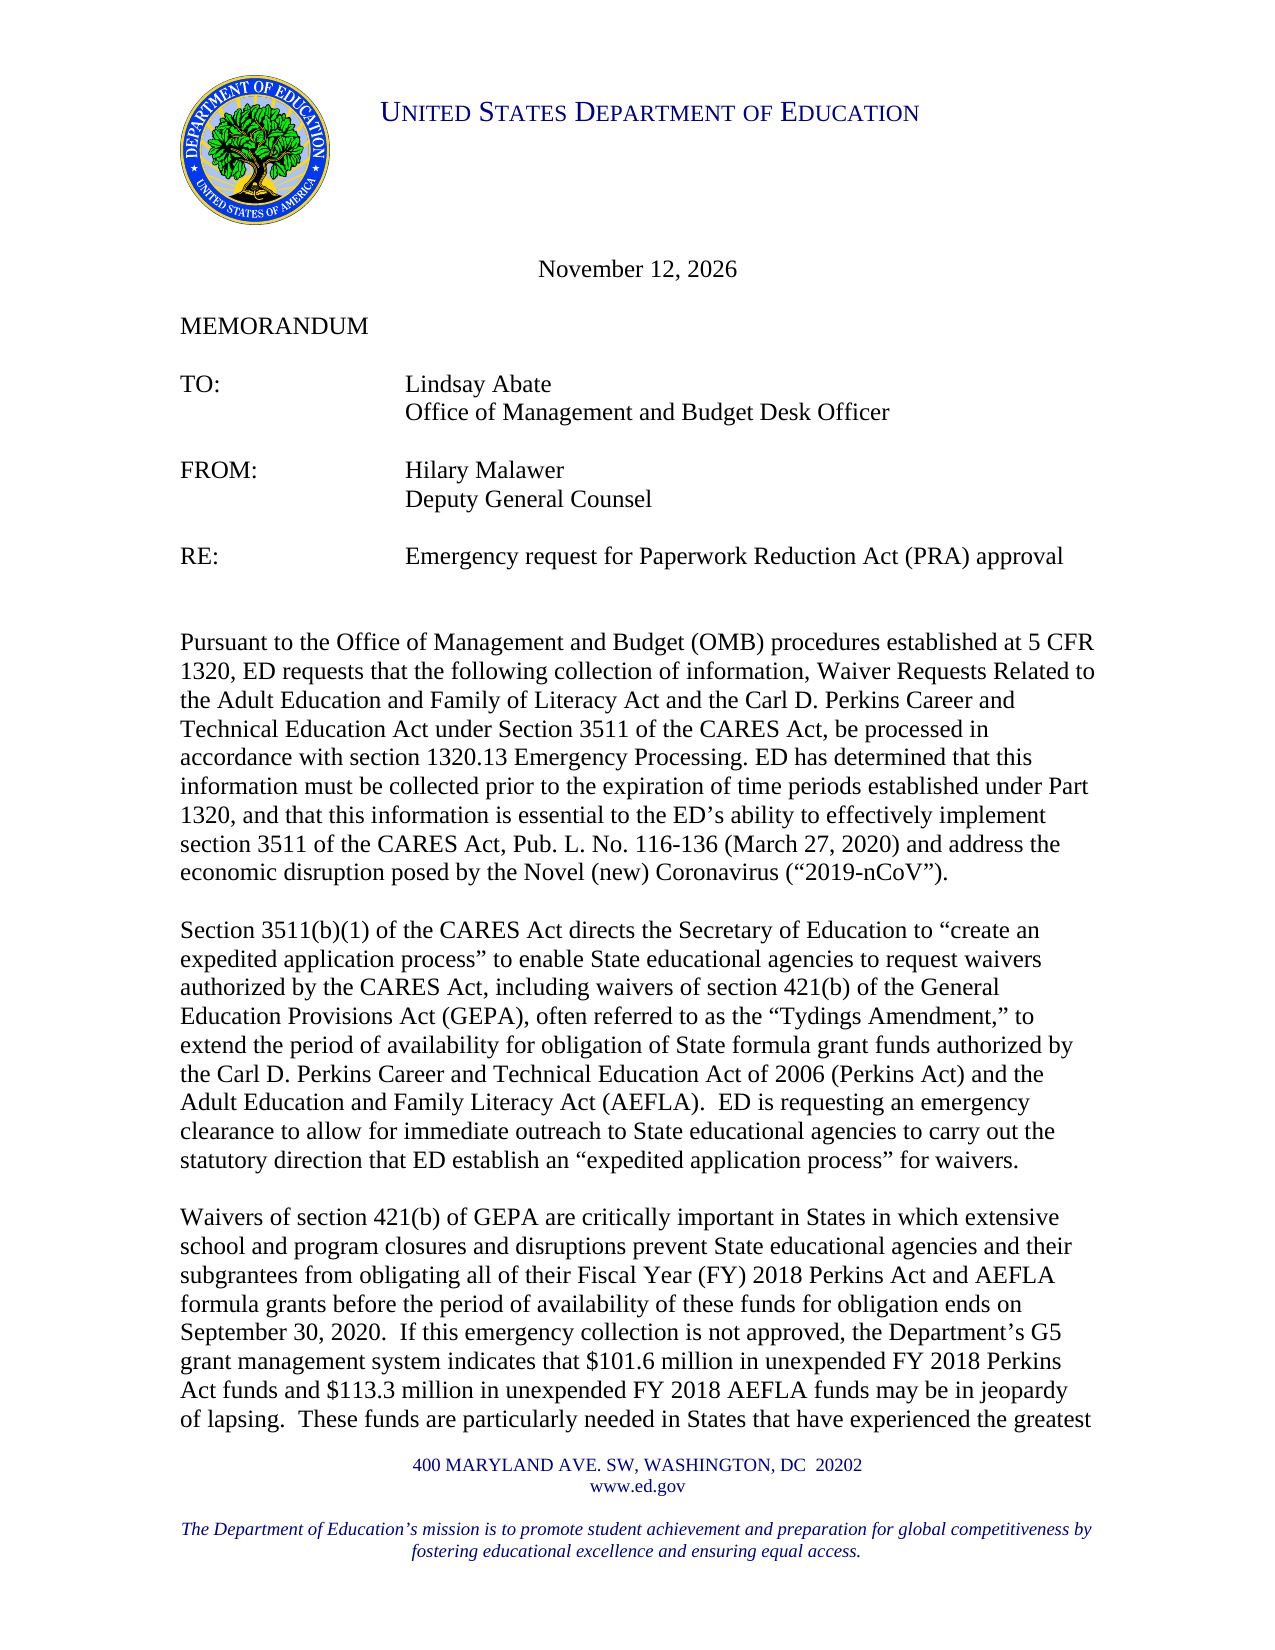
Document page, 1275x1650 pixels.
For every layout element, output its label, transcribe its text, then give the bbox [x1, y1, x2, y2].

text Section 3511(b)(1) of the CARES Act directs the Secretary of Education to “create an expedited application process” to enable State educational agencies to request waivers authorized by the CARES Act, including waivers of section 421(b) of the General Education Provisions Act (GEPA), often referred to as the “Tydings Amendment,” to extend the period of availability for obligation of State formula grant funds authorized by the Carl D. Perkins Career and Technical Education Act of 2006 (Perkins Act) and the Adult Education and Family Literacy Act (AEFLA). ED is requesting an emergency clearance to allow for immediate outreach to State educational agencies to carry out the statutory direction that ED establish an “expedited application process” for waivers. [180, 915, 1095, 1174]
text Office of Management and Budget Desk Officer [180, 397, 1095, 426]
text TO: Lindsay Abate [180, 369, 1095, 397]
text April 10, 2020 [180, 254, 1095, 282]
text MEMORANDUM [180, 311, 1095, 340]
title United States Department of Education [300, 94, 999, 127]
text FROM: Hilary Malawer [180, 455, 1095, 484]
text RE: Emergency request for Paperwork Reduction Act (PRA) approval [180, 541, 1095, 570]
text Pursuant to the Office of Management and Budget (OMB) procedures established at 5 CFR 1320, ED requests that the following collection of information, Waiver Requests Related to the Adult Education and Family of Literacy Act and the Carl D. Perkins Career and Technical Education Act under Section 3511 of the CARES Act, be processed in accordance with section 1320.13 Emergency Processing. ED has determined that this information must be collected prior to the expiration of time periods established under Part 1320, and that this information is essential to the ED’s ability to effectively implement section 3511 of the CARES Act, Pub. L. No. 116-136 (March 27, 2020) and address the economic disruption posed by the Novel (new) Coronavirus (“2019-nCoV”). [180, 627, 1095, 886]
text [180, 1202, 1095, 1432]
text Deputy General Counsel [180, 484, 1095, 512]
